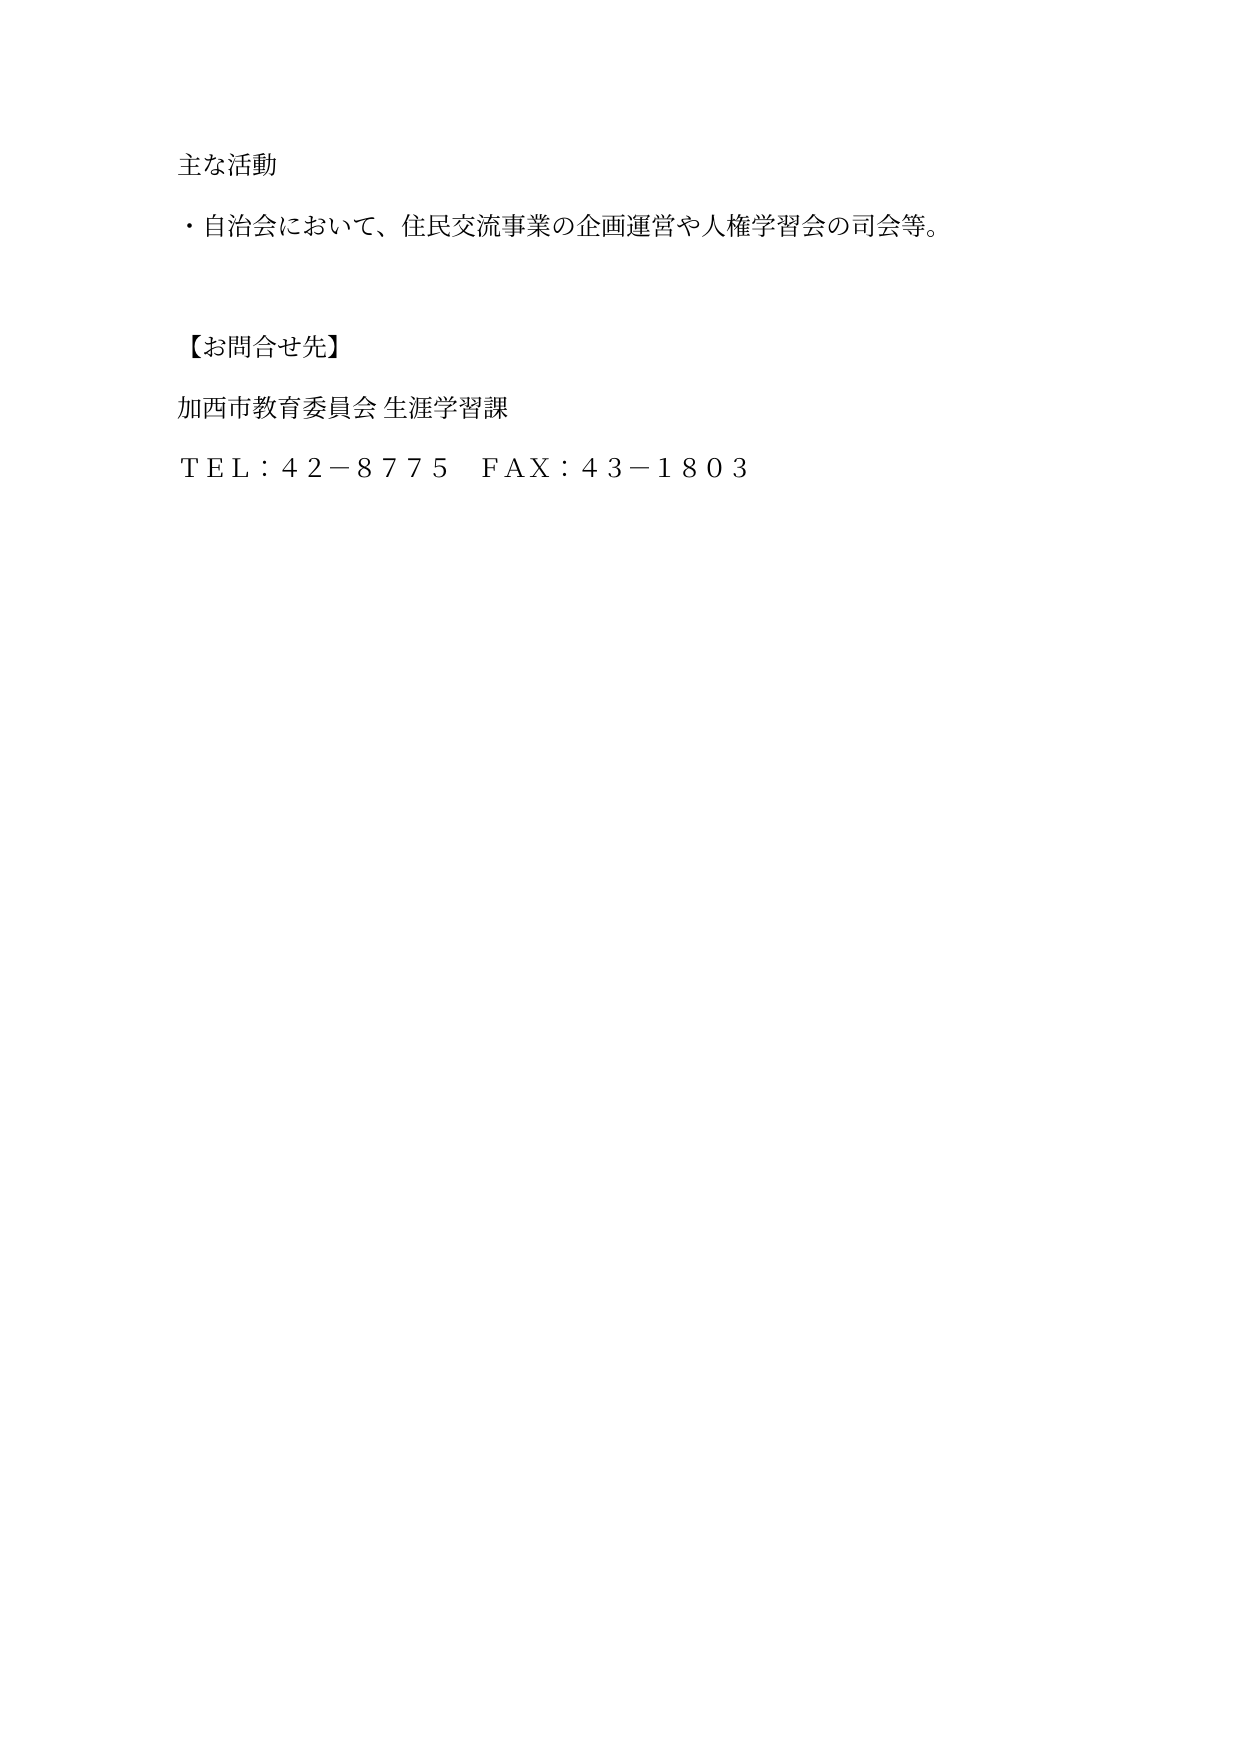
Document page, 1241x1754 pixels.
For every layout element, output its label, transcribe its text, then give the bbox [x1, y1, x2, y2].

text 【お問合せ先】 [177, 316, 1063, 376]
text 主な活動 [177, 134, 1063, 194]
text 加西市教育委員会 生涯学習課 [177, 376, 1063, 437]
text ・自治会において、住民交流事業の企画運営や人権学習会の司会等。 [177, 194, 1063, 255]
text ＴＥＬ：４２－８７７５ ＦＡＸ：４３－１８０３ [177, 437, 1063, 497]
